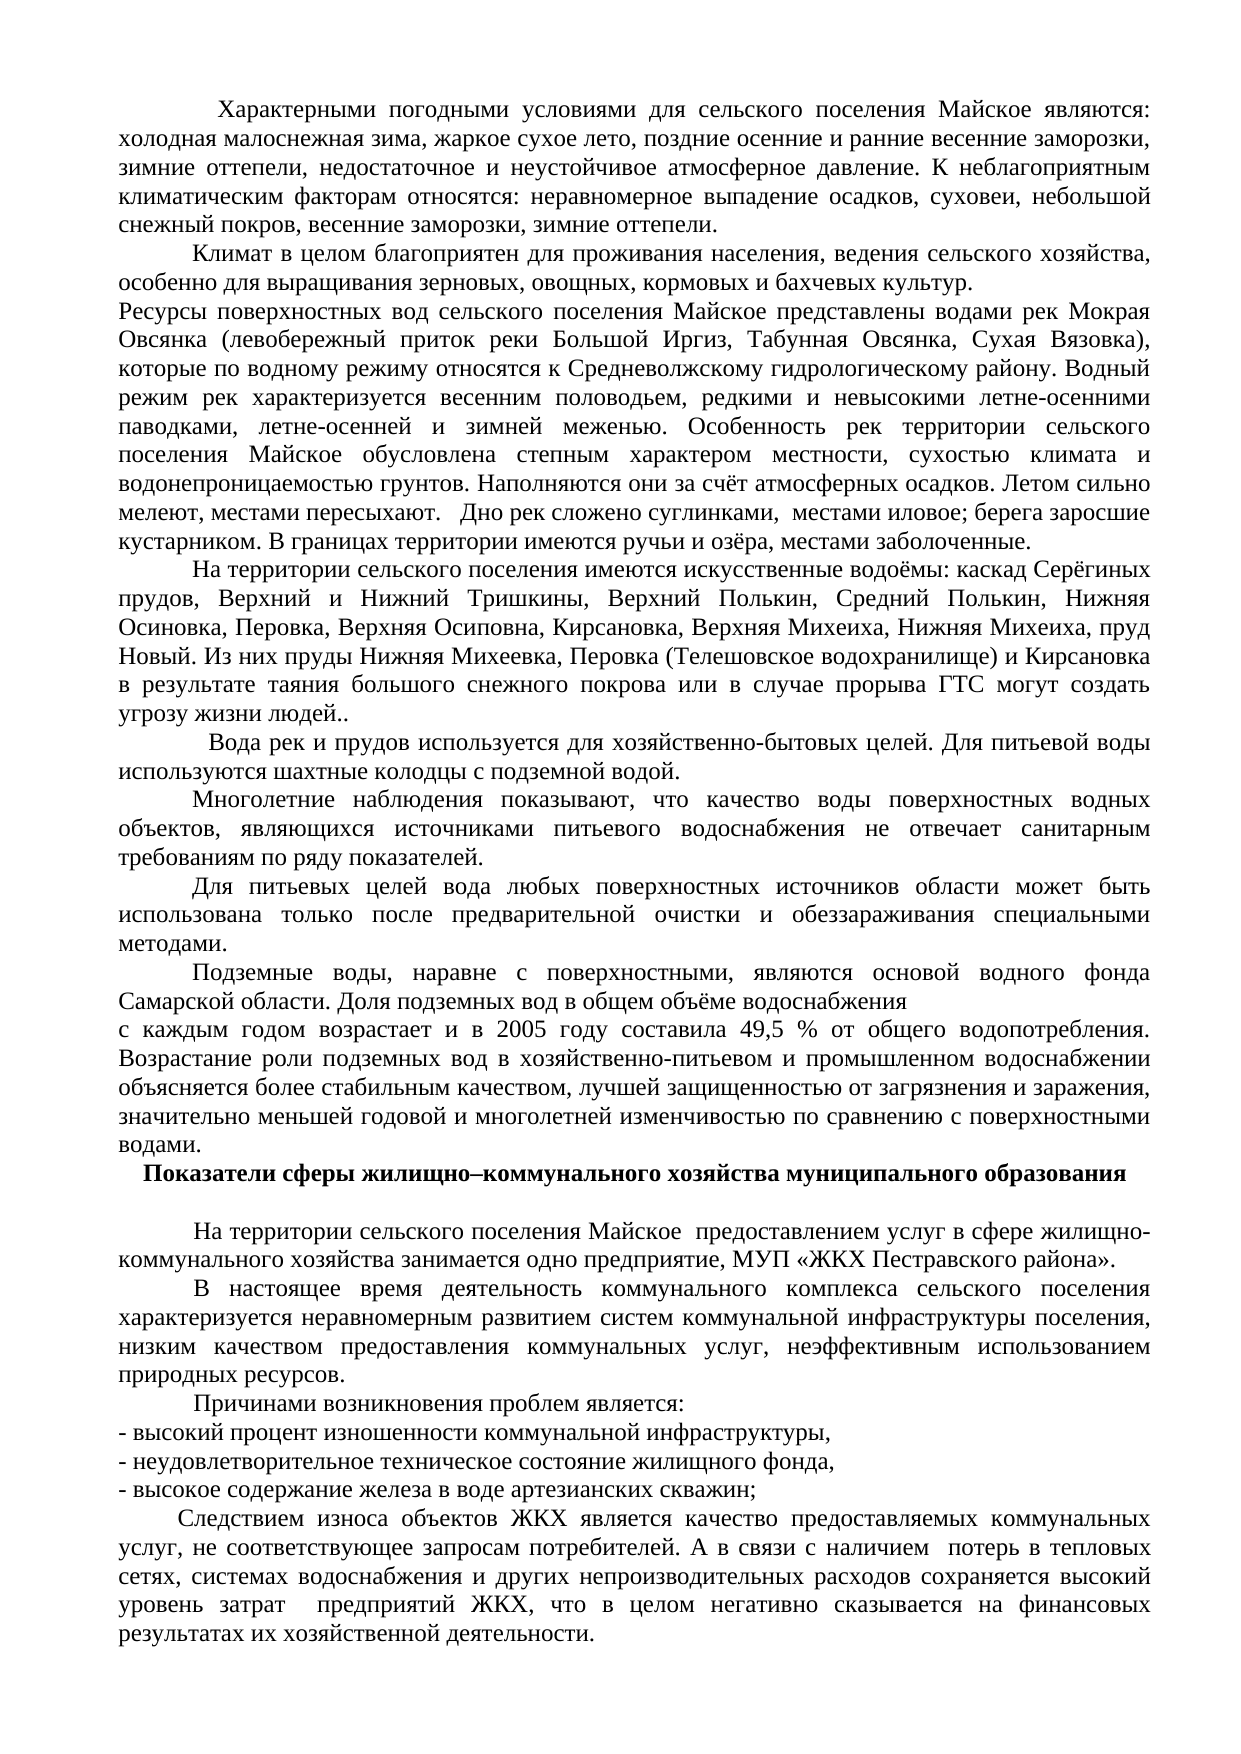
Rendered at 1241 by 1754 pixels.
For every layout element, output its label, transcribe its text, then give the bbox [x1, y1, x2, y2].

text - высокое содержание железа в воде артезианских скважин; [118, 1474, 1152, 1503]
text На территории сельского поселения имеются искусственные водоёмы: каскад Серёгиных прудов, Верхний и Нижний Тришкины, Верхний Полькин, Средний Полькин, Нижняя Осиновка, Перовка, Верхняя Осиповна, Кирсановка, Верхняя Михеиха, Нижняя Михеиха, пруд Новый. Из них пруды Нижняя Михеевка, Перовка (Телешовское водохранилище) и Кирсановка в результате таяния большого снежного покрова или в случае прорыва ГТС могут создать угрозу жизни людей.. [118, 554, 1152, 727]
text Показатели сферы жилищно–коммунального хозяйства муниципального образования [118, 1158, 1152, 1187]
text с каждым годом возрастает и в 2005 году составила 49,5 % от общего водопотребления. Возрастание роли подземных вод в хозяйственно-питьевом и промышленном водоснабжении объясняется более стабильным качеством, лучшей защищенностью от загрязнения и заражения, значительно меньшей годовой и многолетней изменчивостью по сравнению с поверхностными водами. [118, 1014, 1152, 1158]
text Следствием износа объектов ЖКХ является качество предоставляемых коммунальных услуг, не соответствующее запросам потребителей. А в связи с наличием потерь в тепловых сетях, системах водоснабжения и других непроизводительных расходов сохраняется высокий уровень затрат предприятий ЖКХ, что в целом негативно сказывается на финансовых результатах их хозяйственной деятельности. [118, 1503, 1152, 1647]
text Вода рек и прудов используется для хозяйственно-бытовых целей. Для питьевой воды используются шахтные колодцы с подземной водой. [118, 727, 1152, 784]
text - высокий процент изношенности коммунальной инфраструктуры, [118, 1417, 1152, 1446]
text Многолетние наблюдения показывают, что качество воды поверхностных водных объектов, являющихся источниками питьевого водоснабжения не отвечает санитарным требованиям по ряду показателей. [118, 784, 1152, 871]
text Ресурсы поверхностных вод сельского поселения Майское представлены водами рек Мокрая Овсянка (левобережный приток реки Большой Иргиз, Табунная Овсянка, Сухая Вязовка), которые по водному режиму относятся к Средневолжскому гидрологическому району. Водный режим рек характеризуется весенним половодьем, редкими и невысокими летне-осенними паводками, летне-осенней и зимней меженью. Особенность рек территории сельского поселения Майское обусловлена степным характером местности, сухостью климата и водонепроницаемостью грунтов. Наполняются они за счёт атмосферных осадков. Летом сильно мелеют, местами пересыхают. Дно рек сложено суглинками, местами иловое; берега заросшие кустарником. В границах территории имеются ручьи и озёра, местами заболоченные. [118, 296, 1152, 554]
text Характерными погодными условиями для сельского поселения Майское являются: холодная малоснежная зима, жаркое сухое лето, поздние осенние и ранние весенние заморозки, зимние оттепели, недостаточное и неустойчивое атмосферное давление. К неблагоприятным климатическим факторам относятся: неравномерное выпадение осадков, суховеи, небольшой снежный покров, весенние заморозки, зимние оттепели. [118, 94, 1152, 238]
text Причинами возникновения проблем является: [118, 1388, 1152, 1417]
text На территории сельского поселения Майское предоставлением услуг в сфере жилищно-коммунального хозяйства занимается одно предприятие, МУП «ЖКХ Пестравского района». [118, 1216, 1152, 1273]
text - неудовлетворительное техническое состояние жилищного фонда, [118, 1446, 1152, 1474]
text Климат в целом благоприятен для проживания населения, ведения сельского хозяйства, особенно для выращивания зерновых, овощных, кормовых и бахчевых культур. [118, 238, 1152, 296]
text В настоящее время деятельность коммунального комплекса сельского поселения характеризуется неравномерным развитием систем коммунальной инфраструктуры поселения, низким качеством предоставления коммунальных услуг, неэффективным использованием природных ресурсов. [118, 1273, 1152, 1388]
text Подземные воды, наравне с поверхностными, являются основой водного фонда Самарской области. Доля подземных вод в общем объёме водоснабжения [118, 957, 1152, 1014]
text Для питьевых целей вода любых поверхностных источников области может быть использована только после предварительной очистки и обеззараживания специальными методами. [118, 871, 1152, 957]
